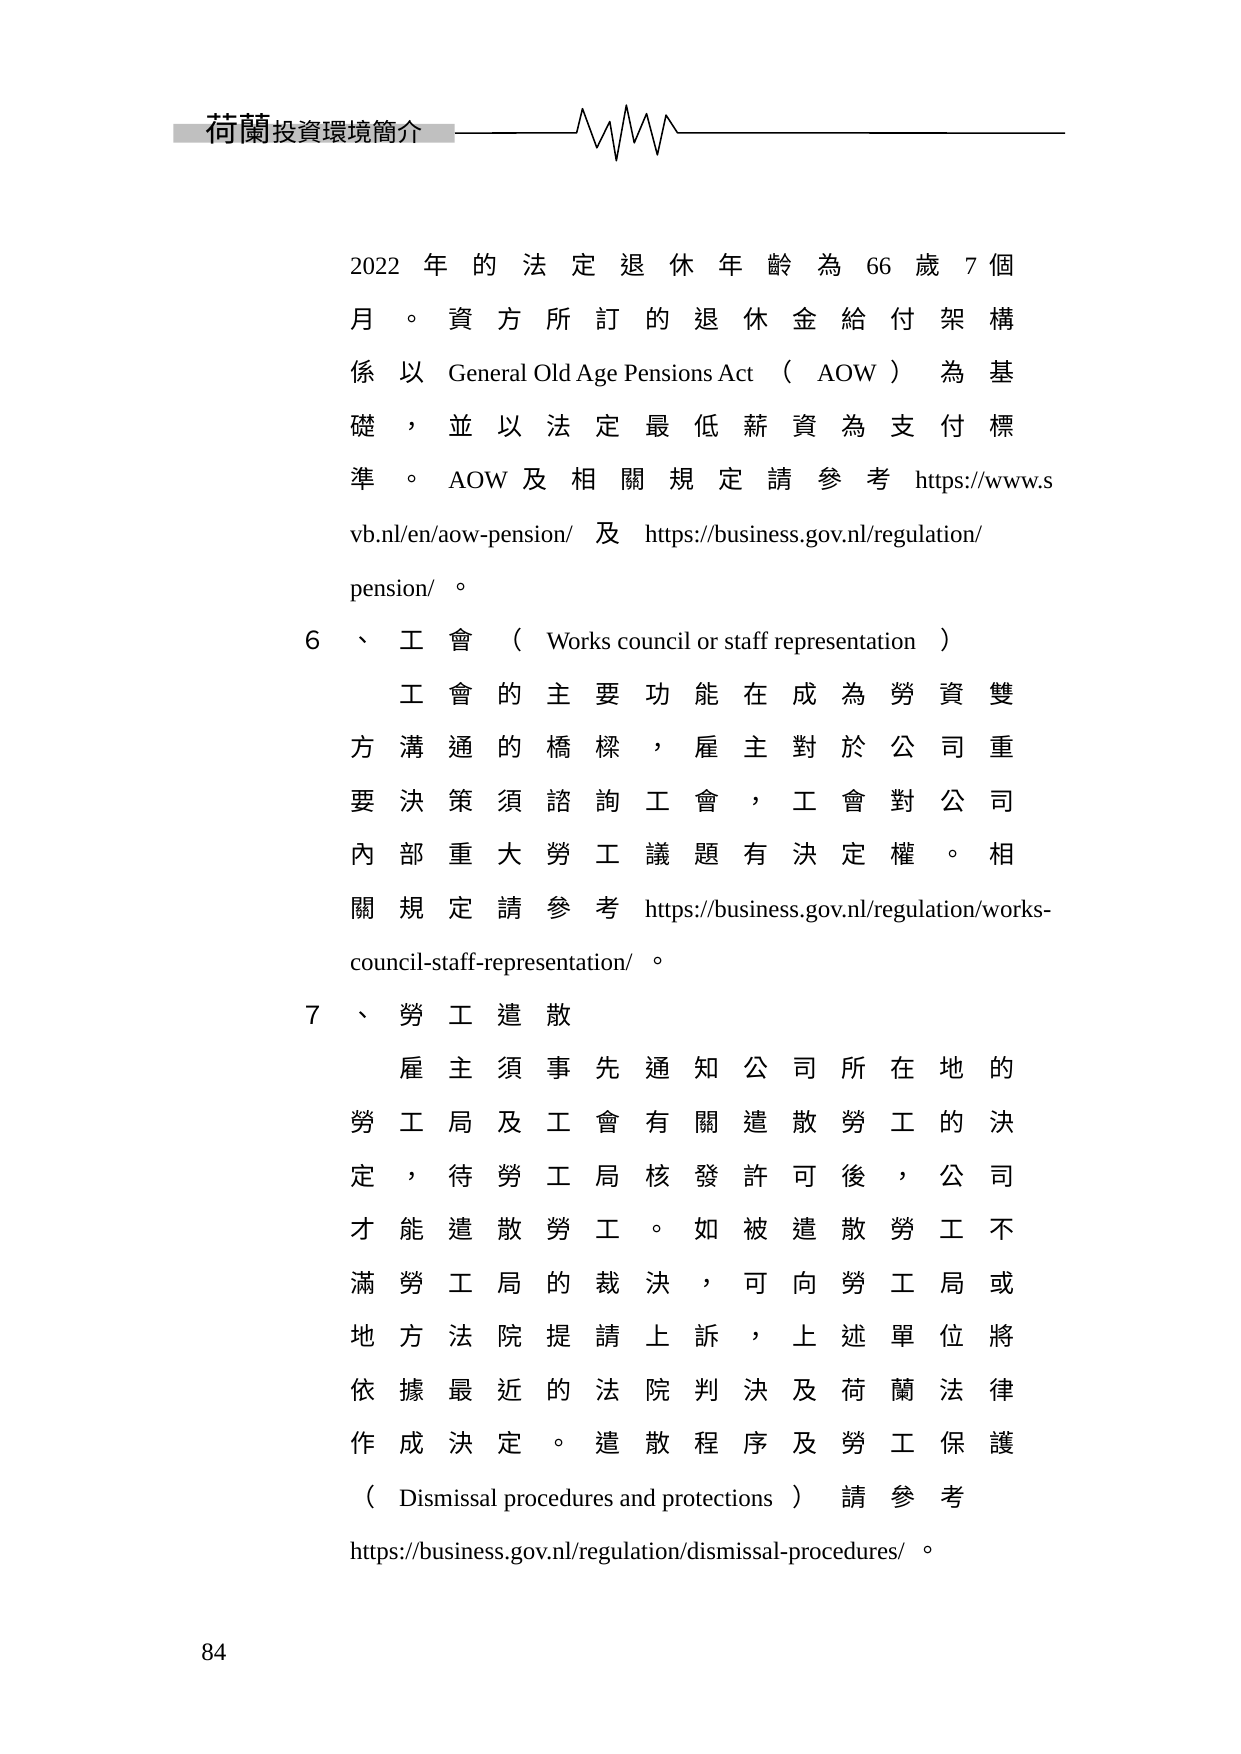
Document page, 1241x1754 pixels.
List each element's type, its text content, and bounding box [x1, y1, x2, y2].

text 雇主須事先通知公司所在地的勞工局及工會有關遣散勞工的決定，待勞工局核發許可後，公司才能遣散勞工。如被遣散勞工不滿勞工局的裁決，可向勞工局或地方法院提請上訴，上述單位將依據最近的法院判決及荷蘭法律作成決定。遣散程序及勞工保護（Dismissal procedures and protections）請參考https://business.gov.nl/regulation/dismissal-procedures/。 [325, 1040, 1063, 1576]
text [325, 237, 1063, 612]
text ７、勞工遣散 [276, 987, 1063, 1040]
text ６、工會（Works council or staff representation） [276, 612, 1063, 666]
text 工會的主要功能在成為勞資雙方溝通的橋樑，雇主對於公司重要決策須諮詢工會，工會對公司內部重大勞工議題有決定權。相關規定請參考https://business.gov.nl/regulation/works-council-staff-representation/。 [325, 666, 1063, 987]
